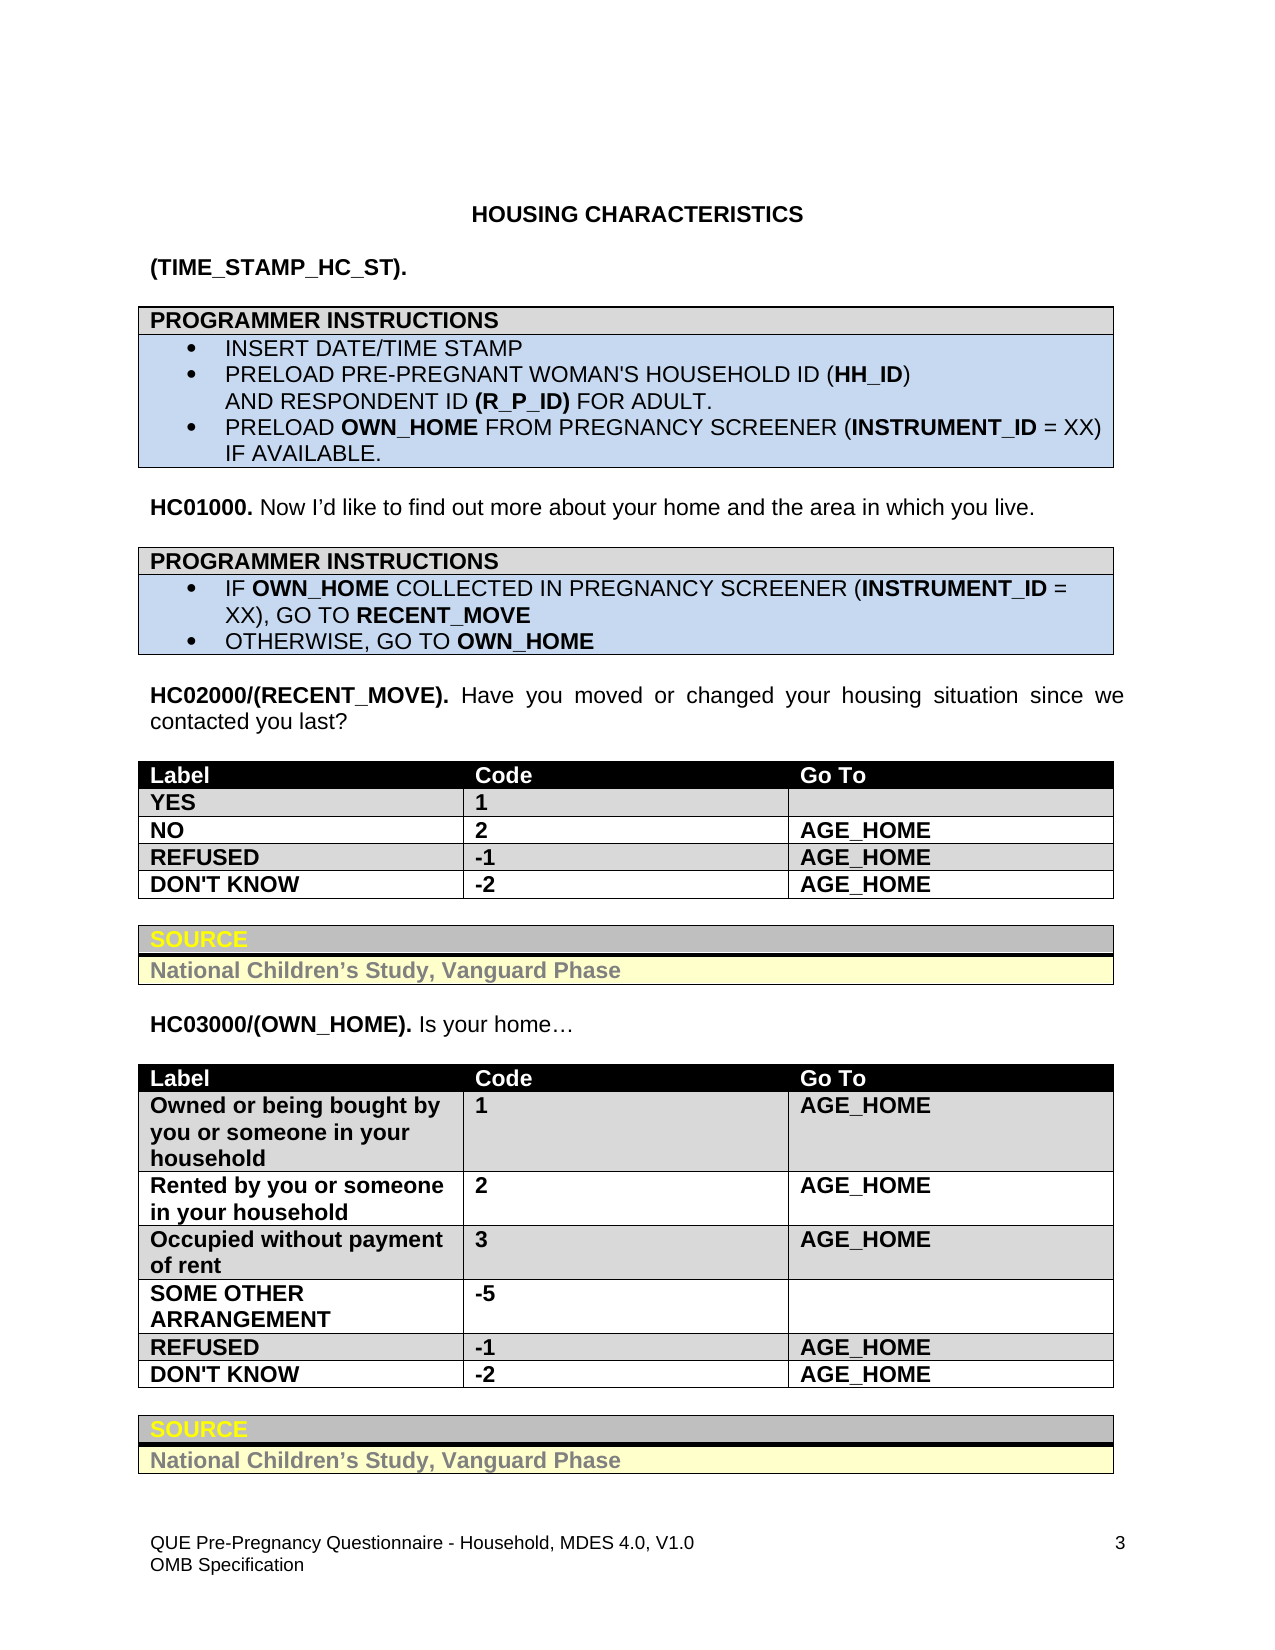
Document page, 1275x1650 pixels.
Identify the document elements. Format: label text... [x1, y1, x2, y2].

text (TIME_STAMP_HC_ST). [150, 254, 1125, 280]
table_header Label [139, 762, 463, 788]
table_cell IF OWN_HOME COLLECTED IN PREGNANCY SCREENER (INSTRUMENT_ID = XX), GO TO RECENT_MOVE OTHERWISE, GO TO OWN_HOME [139, 575, 1113, 654]
table_cell -2 [464, 1361, 788, 1387]
table_cell AGE_HOME [789, 844, 1113, 870]
table_cell Rented by you or someone in your household [139, 1172, 463, 1225]
table_cell DON'T KNOW [139, 1361, 463, 1387]
table_header SOURCE [139, 926, 1113, 952]
table_cell AGE_HOME [789, 1172, 1113, 1225]
table_cell AGE_HOME [789, 871, 1113, 898]
table_cell 3 [464, 1226, 788, 1279]
table_cell [789, 789, 1113, 816]
table_cell SOME OTHER ARRANGEMENT [139, 1280, 463, 1332]
table_header PROGRAMMER INSTRUCTIONS [139, 548, 1113, 574]
table_cell -1 [464, 844, 788, 870]
table_cell 1 [464, 1092, 788, 1171]
table_header Go To [789, 762, 1113, 788]
text HOUSING CHARACTERISTICS [150, 201, 1125, 227]
table_cell AGE_HOME [789, 817, 1113, 843]
table_cell AGE_HOME [789, 1334, 1113, 1360]
table_cell -2 [464, 871, 788, 898]
text HC03000/(OWN_HOME). Is your home… [150, 1011, 1125, 1037]
table_cell -5 [464, 1280, 788, 1332]
table_cell 1 [464, 789, 788, 816]
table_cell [139, 1447, 1113, 1473]
table_cell INSERT DATE/TIME STAMP PRELOAD PRE-PREGNANT WOMAN'S HOUSEHOLD ID (HH_ID) AND RESPONDENT ID (R_P_ID) FOR ADULT. PRELOAD OWN_HOME FROM PREGNANCY SCREENER (INSTRUMENT_ID = XX) IF AVAILABLE. [139, 335, 1113, 467]
table_cell AGE_HOME [789, 1361, 1113, 1387]
table_cell -1 [464, 1334, 788, 1360]
table_cell AGE_HOME [789, 1092, 1113, 1171]
table_cell Occupied without payment of rent [139, 1226, 463, 1279]
table_cell Owned or being bought by you or someone in your household [139, 1092, 463, 1171]
table_cell AGE_HOME [789, 1226, 1113, 1279]
text HC01000. Now I’d like to find out more about your home and the area in which you live. [150, 494, 1125, 520]
table_cell National Children’s Study, Vanguard Phase [139, 957, 1113, 983]
table_header Code [464, 762, 788, 788]
table_header Label [139, 1065, 463, 1091]
table_header SOURCE [139, 1416, 1113, 1442]
table_cell REFUSED [139, 1334, 463, 1360]
table_cell REFUSED [139, 844, 463, 870]
table_header PROGRAMMER INSTRUCTIONS [139, 308, 1113, 334]
table_cell 2 [464, 1172, 788, 1225]
table_header Go To [789, 1065, 1113, 1091]
table_cell NO [139, 817, 463, 843]
table_cell [789, 1280, 1113, 1332]
table_cell 2 [464, 817, 788, 843]
table_header Code [464, 1065, 788, 1091]
table_cell DON'T KNOW [139, 871, 463, 898]
text HC02000/(RECENT_MOVE). Have you moved or changed your housing situation since we contacted you last? [150, 682, 1125, 734]
table_cell YES [139, 789, 463, 816]
